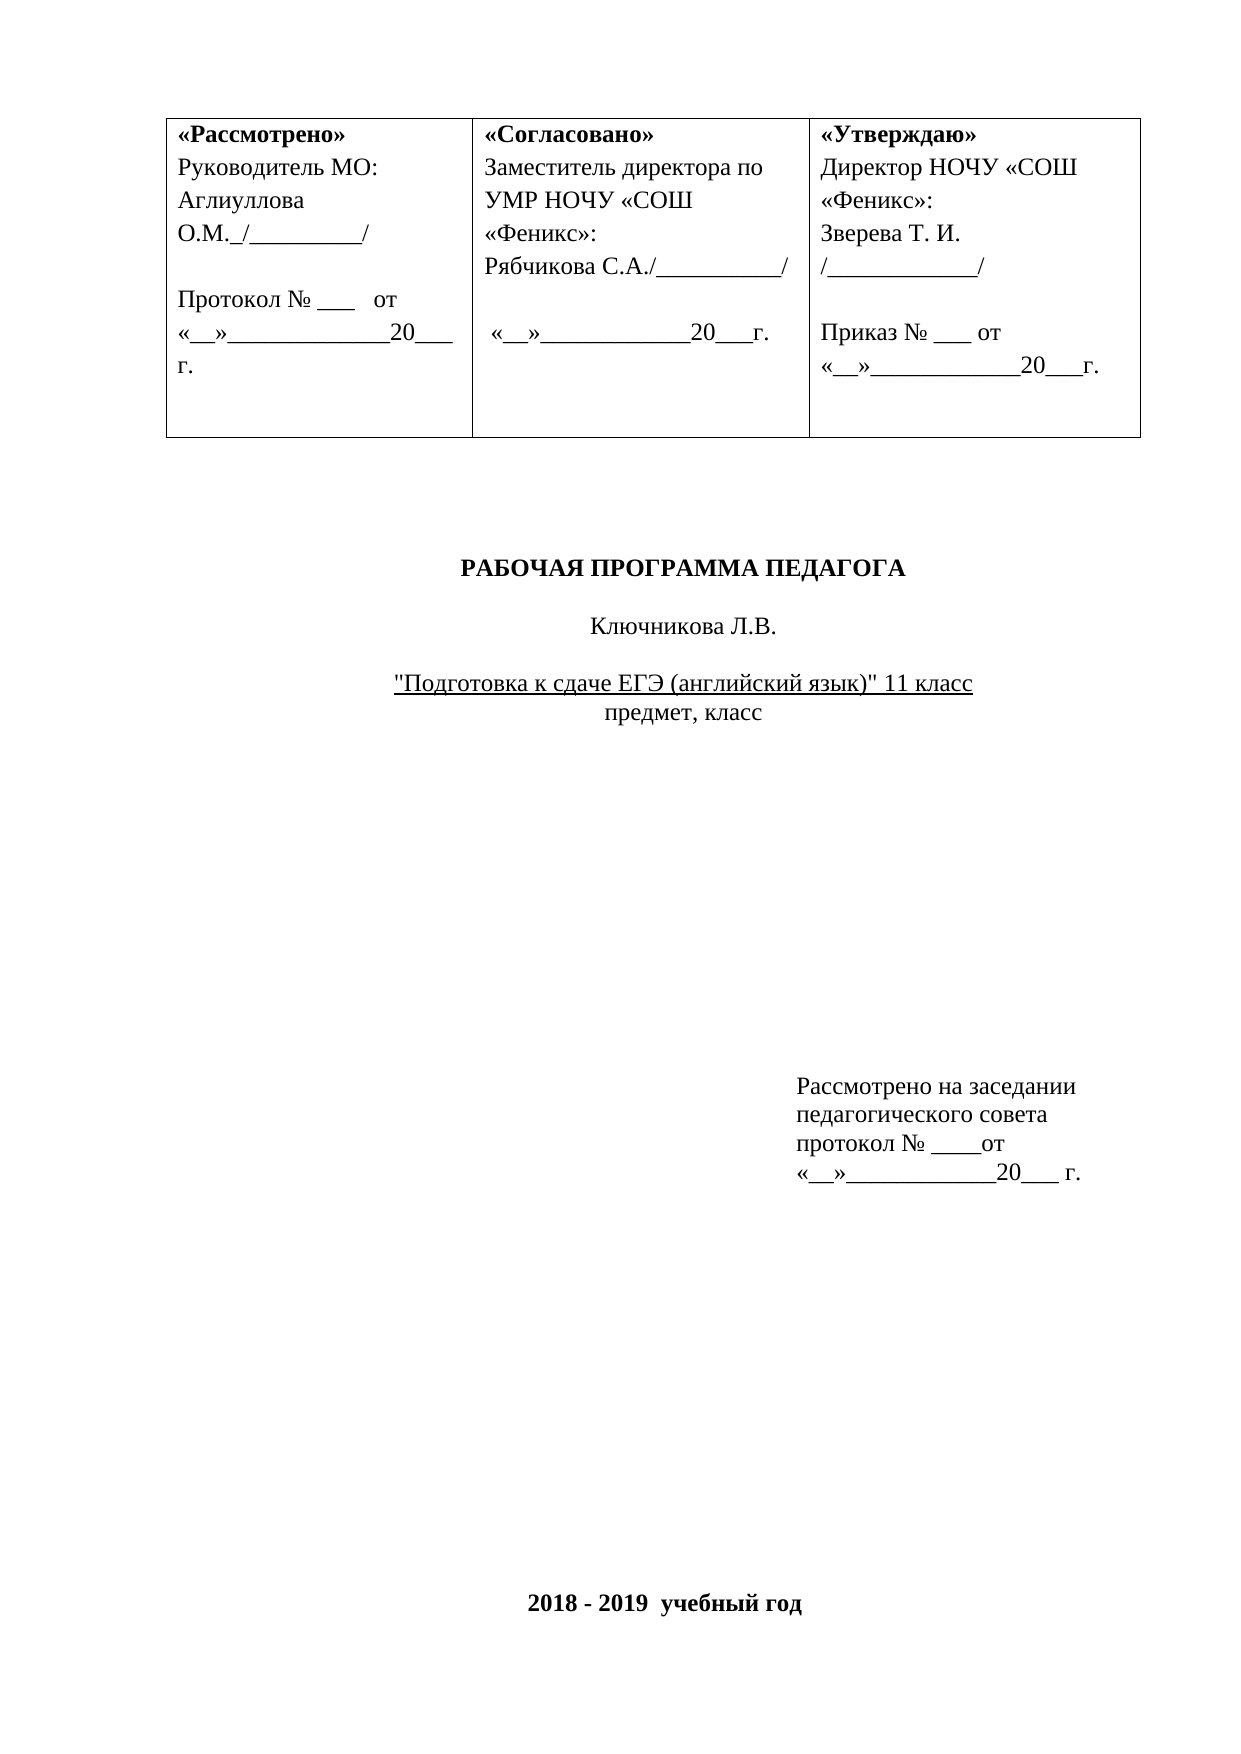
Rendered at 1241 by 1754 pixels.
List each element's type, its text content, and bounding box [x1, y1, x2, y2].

table_header «Согласовано» Заместитель директора по УМР НОЧУ «СОШ «Феникс»: Рябчикова С.А./__________/ «__»____________20___г. [473, 119, 809, 437]
text педагогического совета [796, 1099, 1152, 1128]
table_header «Рассмотрено» Руководитель МО: Аглиуллова О.М._/_________/ Протокол № ___ от «__»_____________20___г. [167, 119, 472, 437]
text Ключникова Л.В. [215, 611, 1152, 639]
table_header «Утверждаю» Директор НОЧУ «СОШ «Феникс»: Зверева Т. И. /____________/ Приказ № ___ от «__»____________20___г. [810, 119, 1140, 437]
text 2018 - 2019 учебный год [177, 1588, 1152, 1617]
text Рассмотрено на заседании [796, 1071, 1152, 1099]
text "Подготовка к сдаче ЕГЭ (английский язык)" 11 класс [215, 668, 1152, 697]
text РАБОЧАЯ ПРОГРАММА ПЕДАГОГА [215, 553, 1152, 582]
text протокол № ____от «__»____________20___ г. [796, 1128, 1152, 1186]
text предмет, класс [215, 697, 1152, 726]
